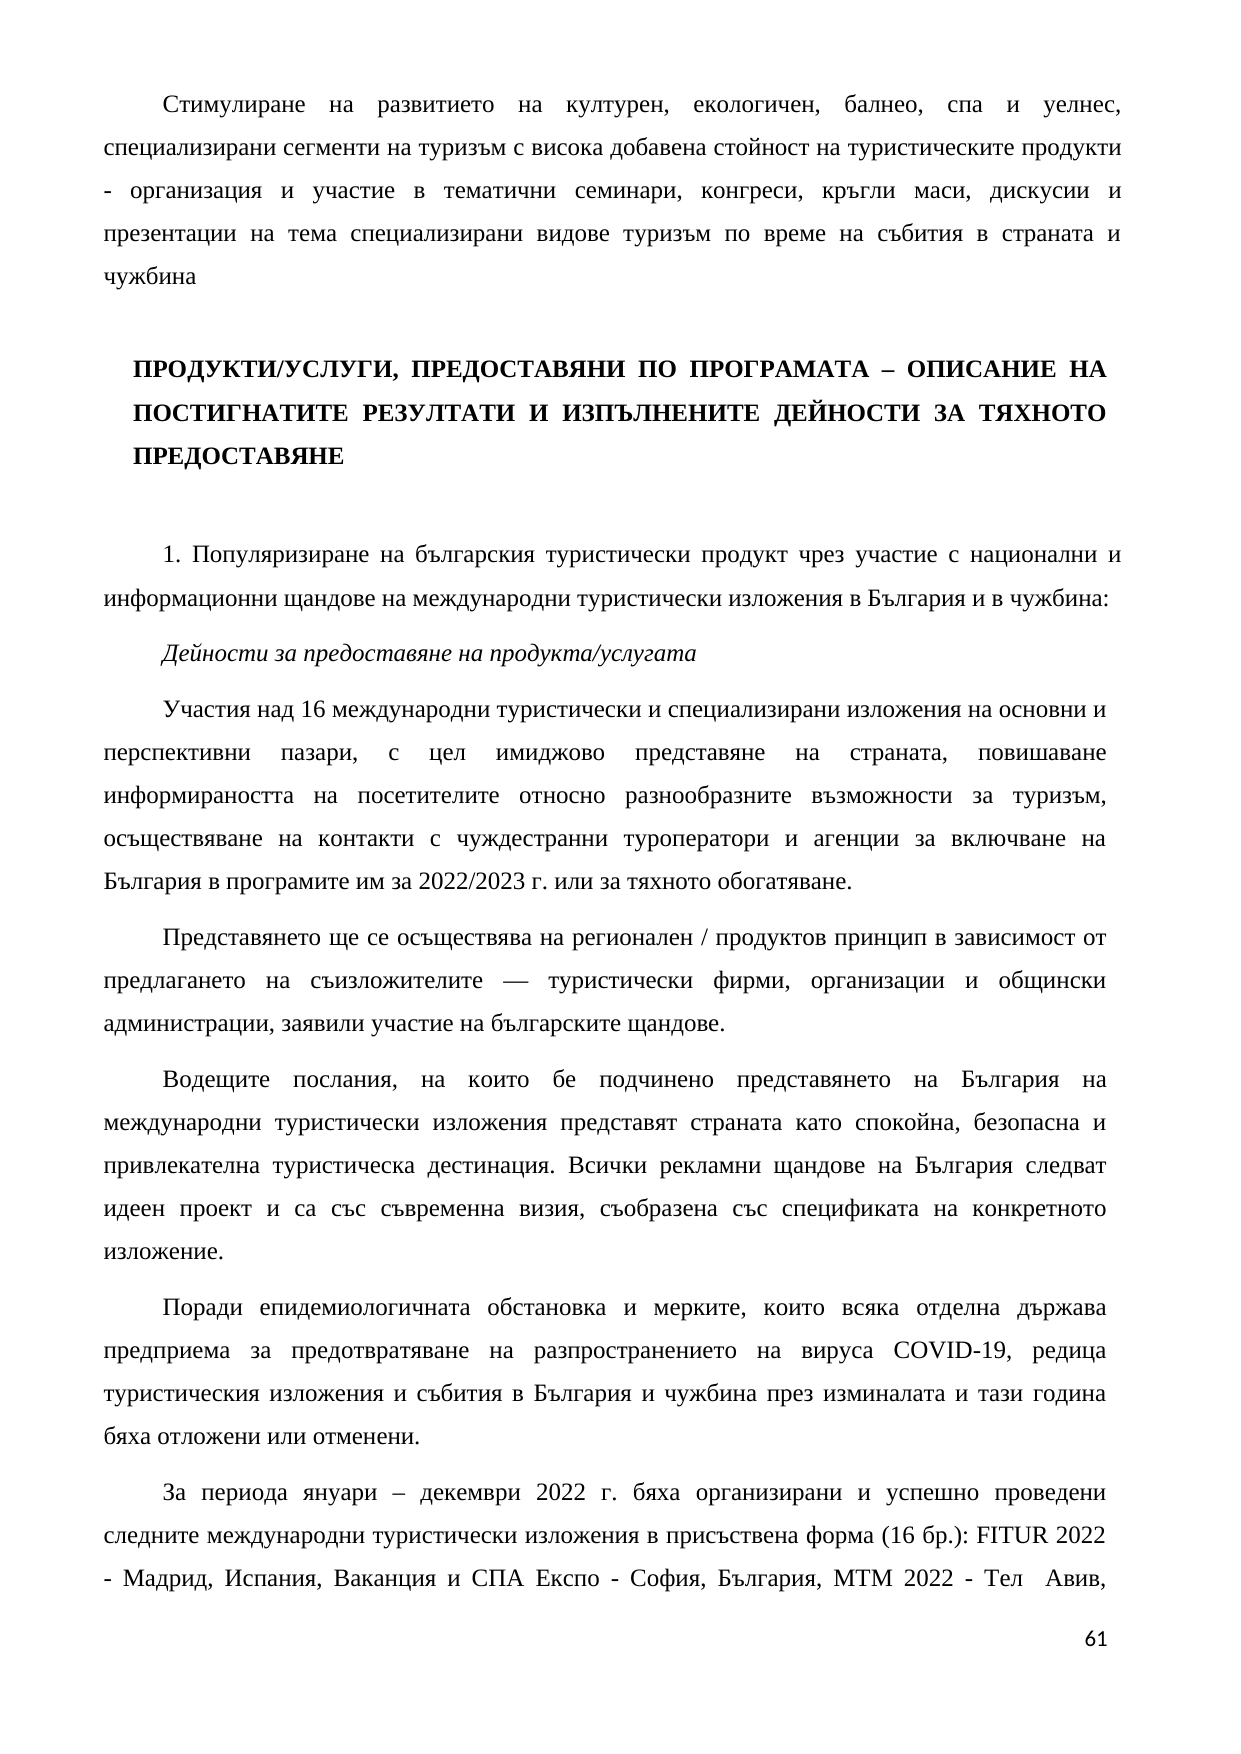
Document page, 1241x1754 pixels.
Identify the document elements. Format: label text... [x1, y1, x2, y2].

text Участия над 16 международни туристически и специализирани изложения на основни и перспективни пазари, с цел имиджово представяне на страната, повишаване информираността на посетителите относно разнообразните възможности за туризъм, осъществяване на контакти с чуждестранни туроператори и агенции за включване на България в програмите им за 2022/2023 г. или за тяхното обогатяване. [103, 694, 1107, 895]
text Представянето ще се осъществява на регионален / продуктов принцип в зависимост от предлагането на съизложителите — туристически фирми, организации и общински администрации, заявили участие на българските щандове. [103, 922, 1107, 1037]
text Дейности за предоставяне на продукта/услугата [103, 638, 1122, 667]
text 1. Популяризиране на българския туристически продукт чрез участие с национални и информационни щандове на международни туристически изложения в България и в чужбина: [103, 539, 1122, 611]
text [103, 1477, 1107, 1592]
text ПРОДУКТИ/УСЛУГИ, ПРЕДОСТАВЯНИ ПО ПРОГРАМАТА – ОПИСАНИЕ НА ПОСТИГНАТИТЕ РЕЗУЛТАТИ И ИЗПЪЛНЕНИТЕ ДЕЙНОСТИ ЗА ТЯХНОТО ПРЕДОСТАВЯНЕ [133, 354, 1107, 469]
text Поради епидемиологичната обстановка и мерките, които всяка отделна държава предприема за предотвратяване на разпространението на вируса COVID-19, редица туристическия изложения и събития в България и чужбина през изминалата и тази година бяха отложени или отменени. [103, 1292, 1107, 1450]
text Стимулиране на развитието на културен, екологичен, балнео, спа и уелнес, специализирани сегменти на туризъм с висока добавена стойност на туристическите продукти - организация и участие в тематични семинари, конгреси, кръгли маси, дискусии и презентации на тема специализирани видове туризъм по време на събития в страната и чужбина [103, 89, 1122, 290]
text Водещите послания, на които бе подчинено представянето на България на международни туристически изложения представят страната като спокойна, безопасна и привлекателна туристическа дестинация. Всички рекламни щандове на България следват идеен проект и са със съвременна визия, съобразена със спецификата на конкретното изложение. [103, 1064, 1107, 1265]
